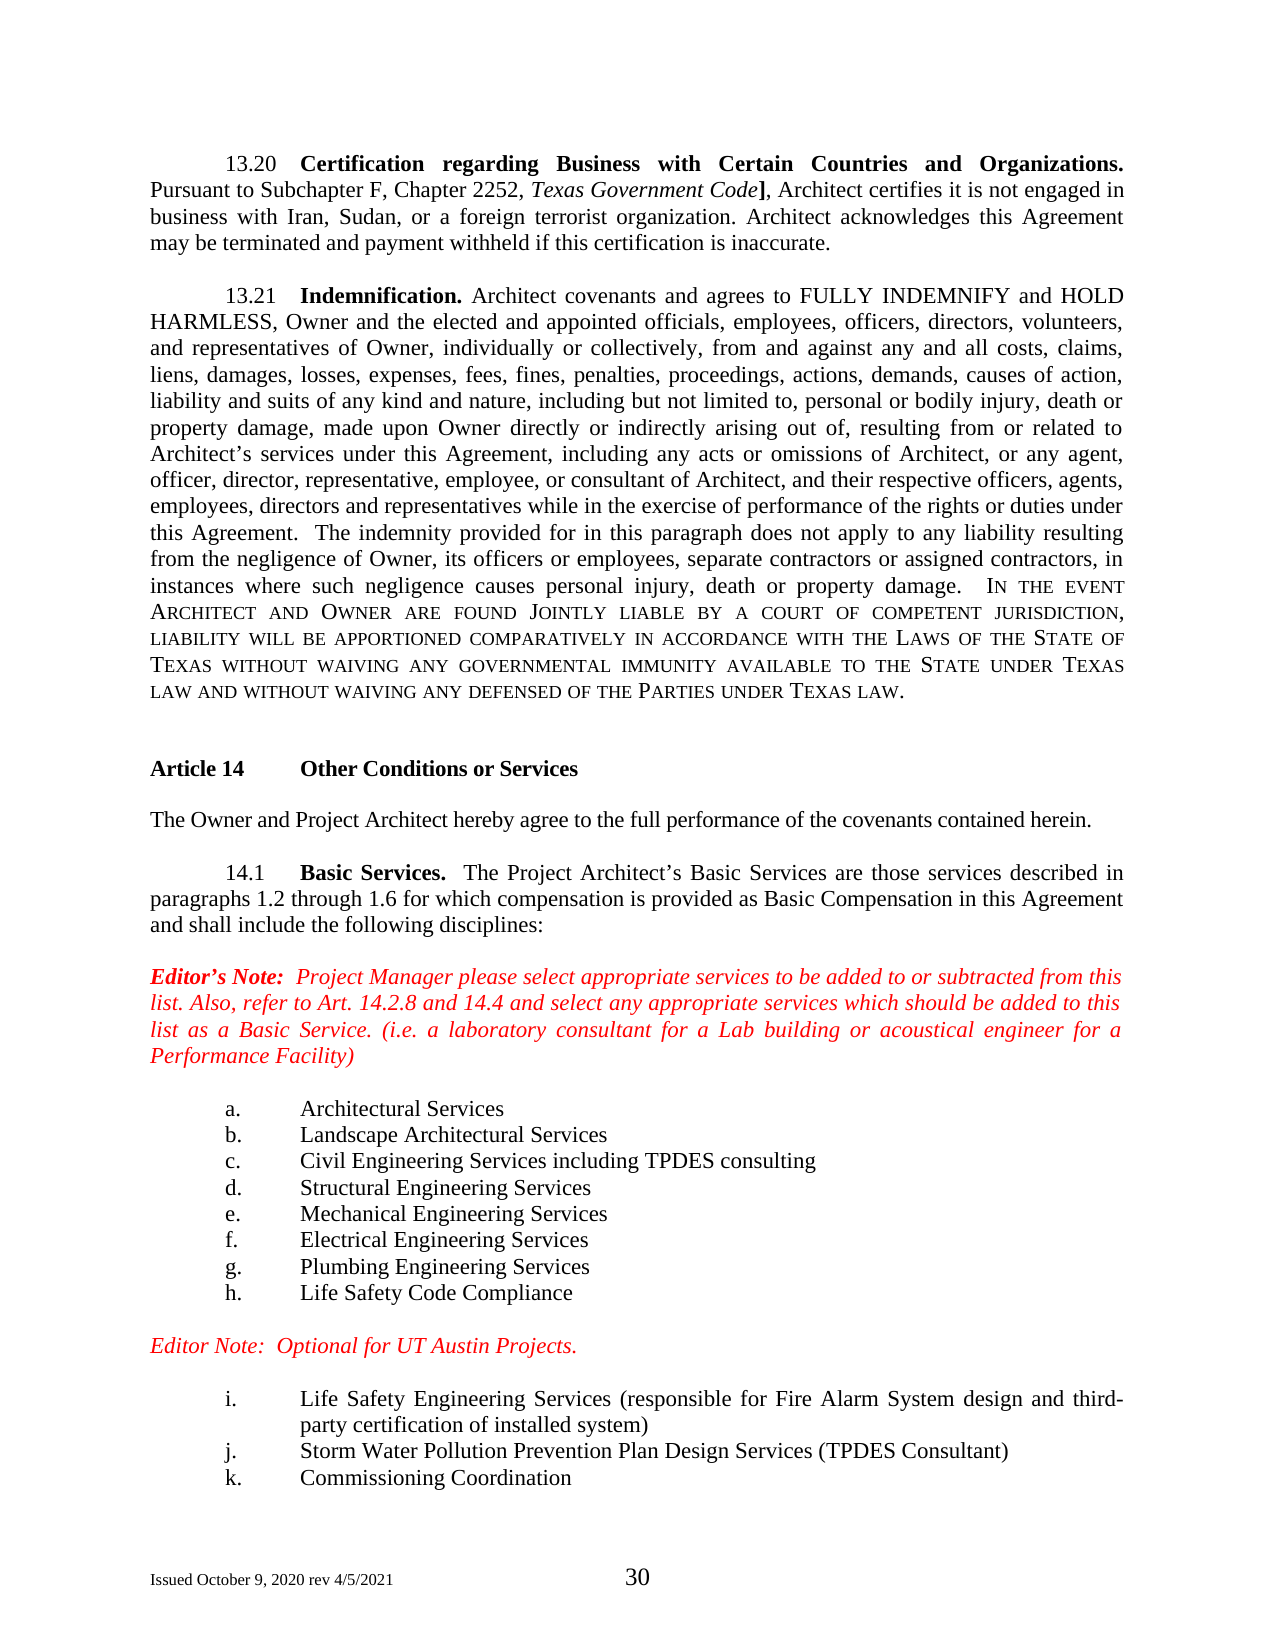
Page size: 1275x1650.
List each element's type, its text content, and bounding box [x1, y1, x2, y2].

text g. Plumbing Engineering Services [150, 1253, 1125, 1279]
text e. Mechanical Engineering Services [150, 1200, 1125, 1226]
subtitle Article 14 Other Conditions or Services [150, 755, 1125, 781]
text h. Life Safety Code Compliance [150, 1279, 1125, 1306]
subtitle 14.1 Basic Services. The Project Architect’s Basic Services are those services described in paragraphs 1.2 through 1.6 for which compensation is provided as Basic Compensation in this Agreement and shall include the following disciplines: [150, 859, 1125, 938]
text Editor’s Note: Project Manager please select appropriate services to be added to or subtracted from this list. Also, refer to Art. 14.2.8 and 14.4 and select any appropriate services which should be added to this list as a Basic Service. (i.e. a laboratory consultant for a Lab building or acoustical engineer for a Performance Facility) [150, 963, 1125, 1068]
text c. Civil Engineering Services including TPDES consulting [150, 1147, 1125, 1174]
text b. Landscape Architectural Services [150, 1121, 1125, 1147]
text The Owner and Project Architect hereby agree to the full performance of the covenants contained herein. [150, 806, 1125, 832]
text Editor Note: Optional for UT Austin Projects. [150, 1332, 1125, 1358]
text j. Storm Water Pollution Prevention Plan Design Services (TPDES Consultant) [225, 1437, 1125, 1464]
text f. Electrical Engineering Services [150, 1226, 1125, 1253]
text d. Structural Engineering Services [150, 1174, 1125, 1200]
text i. Life Safety Engineering Services (responsible for Fire Alarm System design and third-party certification of installed system) [225, 1384, 1125, 1437]
text k. Commissioning Coordination [225, 1464, 1125, 1490]
text 13.20 Certification regarding Business with Certain Countries and Organizations. Pursuant to Subchapter F, Chapter 2252, Texas Government Code], Architect certifies it is not engaged in business with Iran, Sudan, or a foreign terrorist organization. Architect acknowledges this Agreement may be terminated and payment withheld if this certification is inaccurate. [150, 150, 1125, 255]
text 13.21 Indemnification. Architect covenants and agrees to FULLY INDEMNIFY and HOLD HARMLESS, Owner and the elected and appointed officials, employees, officers, directors, volunteers, and representatives of Owner, individually or collectively, from and against any and all costs, claims, liens, damages, losses, expenses, fees, fines, penalties, proceedings, actions, demands, causes of action, liability and suits of any kind and nature, including but not limited to, personal or bodily injury, death or property damage, made upon Owner directly or indirectly arising out of, resulting from or related to Architect’s services under this Agreement, including any acts or omissions of Architect, or any agent, officer, director, representative, employee, or consultant of Architect, and their respective officers, agents, employees, directors and representatives while in the exercise of performance of the rights or duties under this Agreement. The indemnity provided for in this paragraph does not apply to any liability resulting from the negligence of Owner, its officers or employees, separate contractors or assigned contractors, in instances where such negligence causes personal injury, death or property damage. In the event Architect and Owner are found Jointly liable by a court of competent jurisdiction, liability will be apportioned comparatively in accordance with the Laws of the State of Texas without waiving any governmental immunity available to the State under Texas law and without waiving any defensed of the Parties under Texas law. [150, 282, 1125, 703]
text a. Architectural Services [150, 1095, 1125, 1121]
